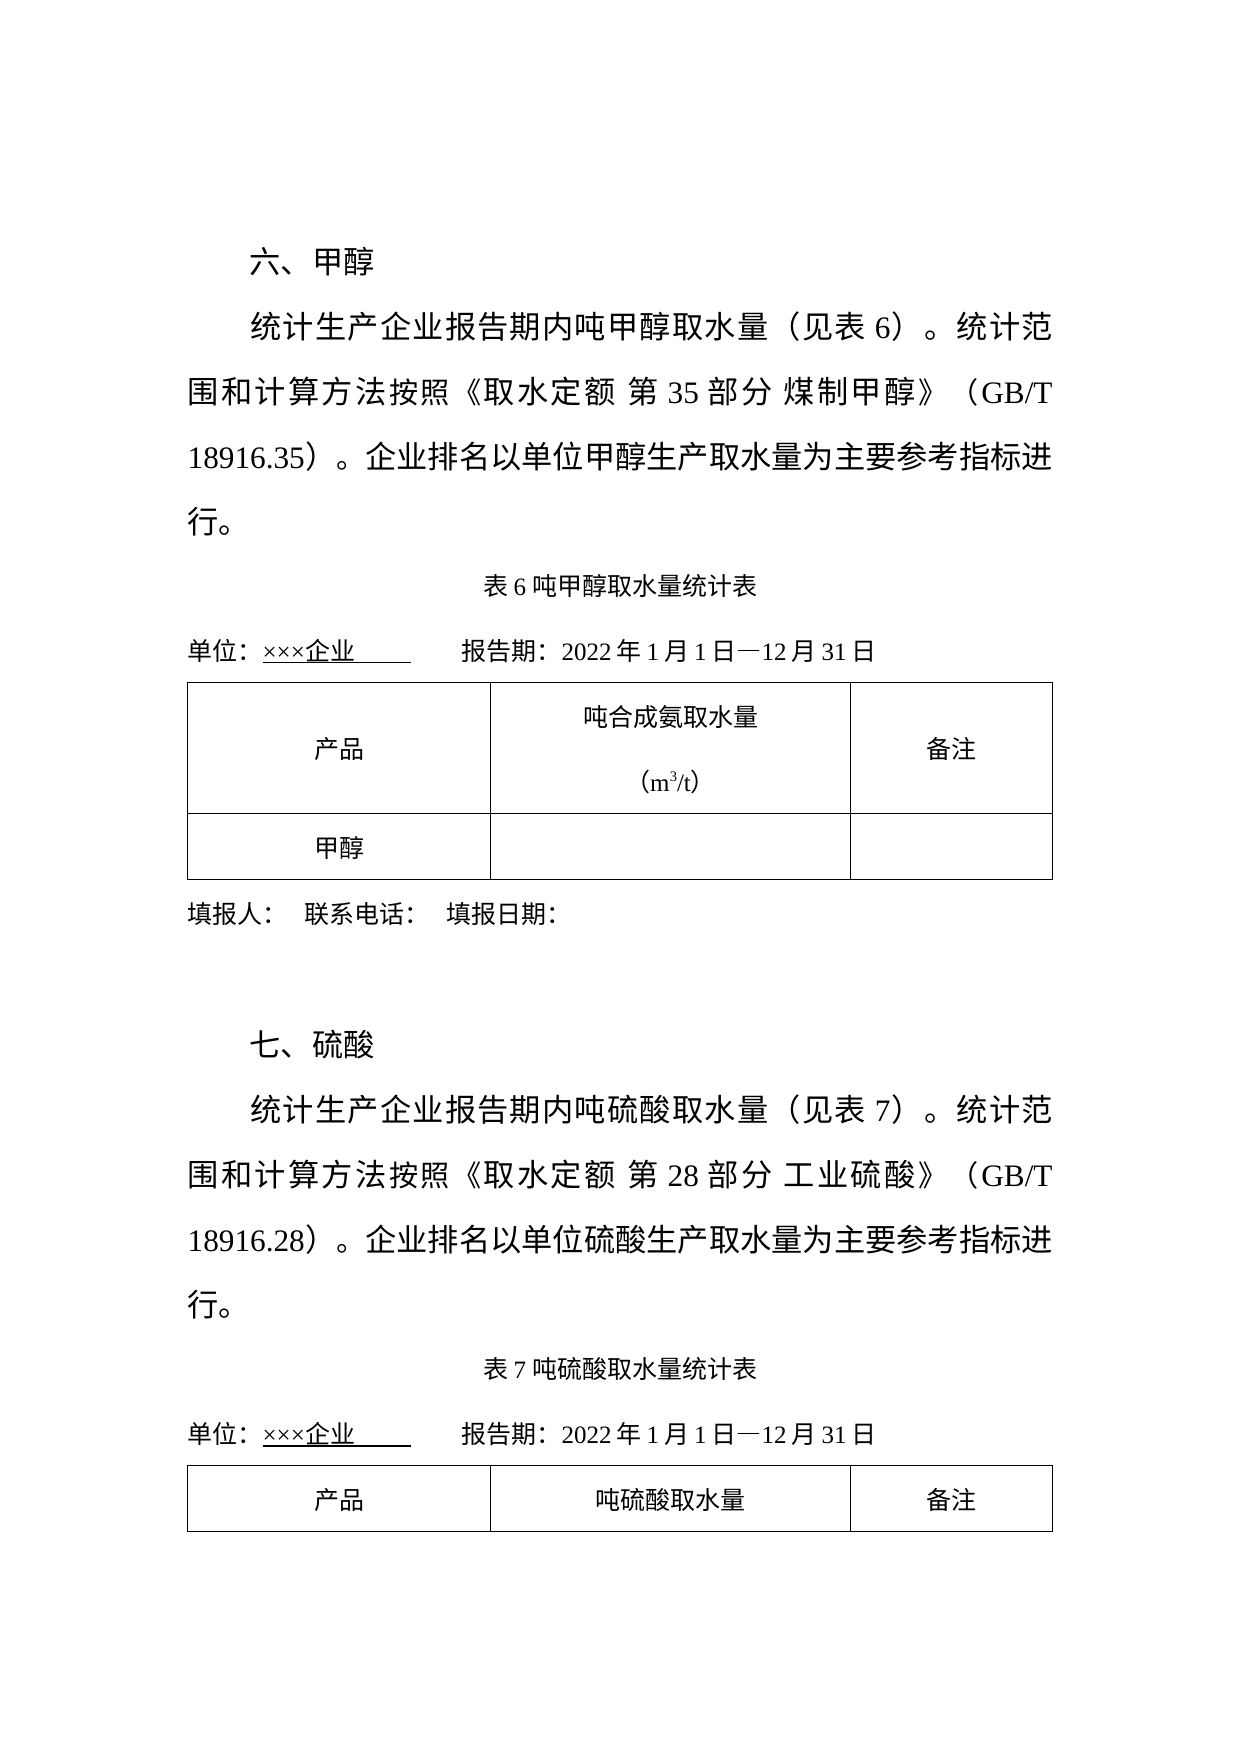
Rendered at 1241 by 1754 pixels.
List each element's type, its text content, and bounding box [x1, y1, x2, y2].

text 填报人： 联系电话： 填报日期： [187, 880, 1053, 945]
table_header 吨合成氨取水量 （m3/t） [491, 683, 850, 813]
text 七、硫酸 [187, 1010, 1053, 1075]
text 表7 吨硫酸取水量统计表 [187, 1335, 1053, 1400]
table_cell [851, 814, 1052, 879]
text 统计生产企业报告期内吨硫酸取水量（见表7）。统计范围和计算方法按照《取水定额 第28部分 工业硫酸》（GB/T 18916.28）。企业排名以单位硫酸生产取水量为主要参考指标进行。 [187, 1075, 1053, 1335]
text 统计生产企业报告期内吨甲醇取水量（见表6）。统计范围和计算方法按照《取水定额 第35部分 煤制甲醇》（GB/T 18916.35）。企业排名以单位甲醇生产取水量为主要参考指标进行。 [187, 292, 1053, 552]
table_cell [491, 814, 850, 879]
text 表6 吨甲醇取水量统计表 [187, 552, 1053, 617]
text 单位：×××企业 报告期：2022年1月1日—12月31日 [187, 1400, 1053, 1465]
text 单位：×××企业 报告期：2022年1月1日—12月31日 [187, 617, 1053, 682]
table_header 产品 [188, 683, 490, 813]
table_header 备注 [851, 683, 1052, 813]
text 六、甲醇 [187, 227, 1053, 292]
table_cell 甲醇 [188, 814, 490, 879]
table_header 产品 [188, 1466, 490, 1531]
table_header 吨硫酸取水量 （m3/t） [491, 1466, 850, 1531]
table_header 备注 [851, 1466, 1052, 1531]
